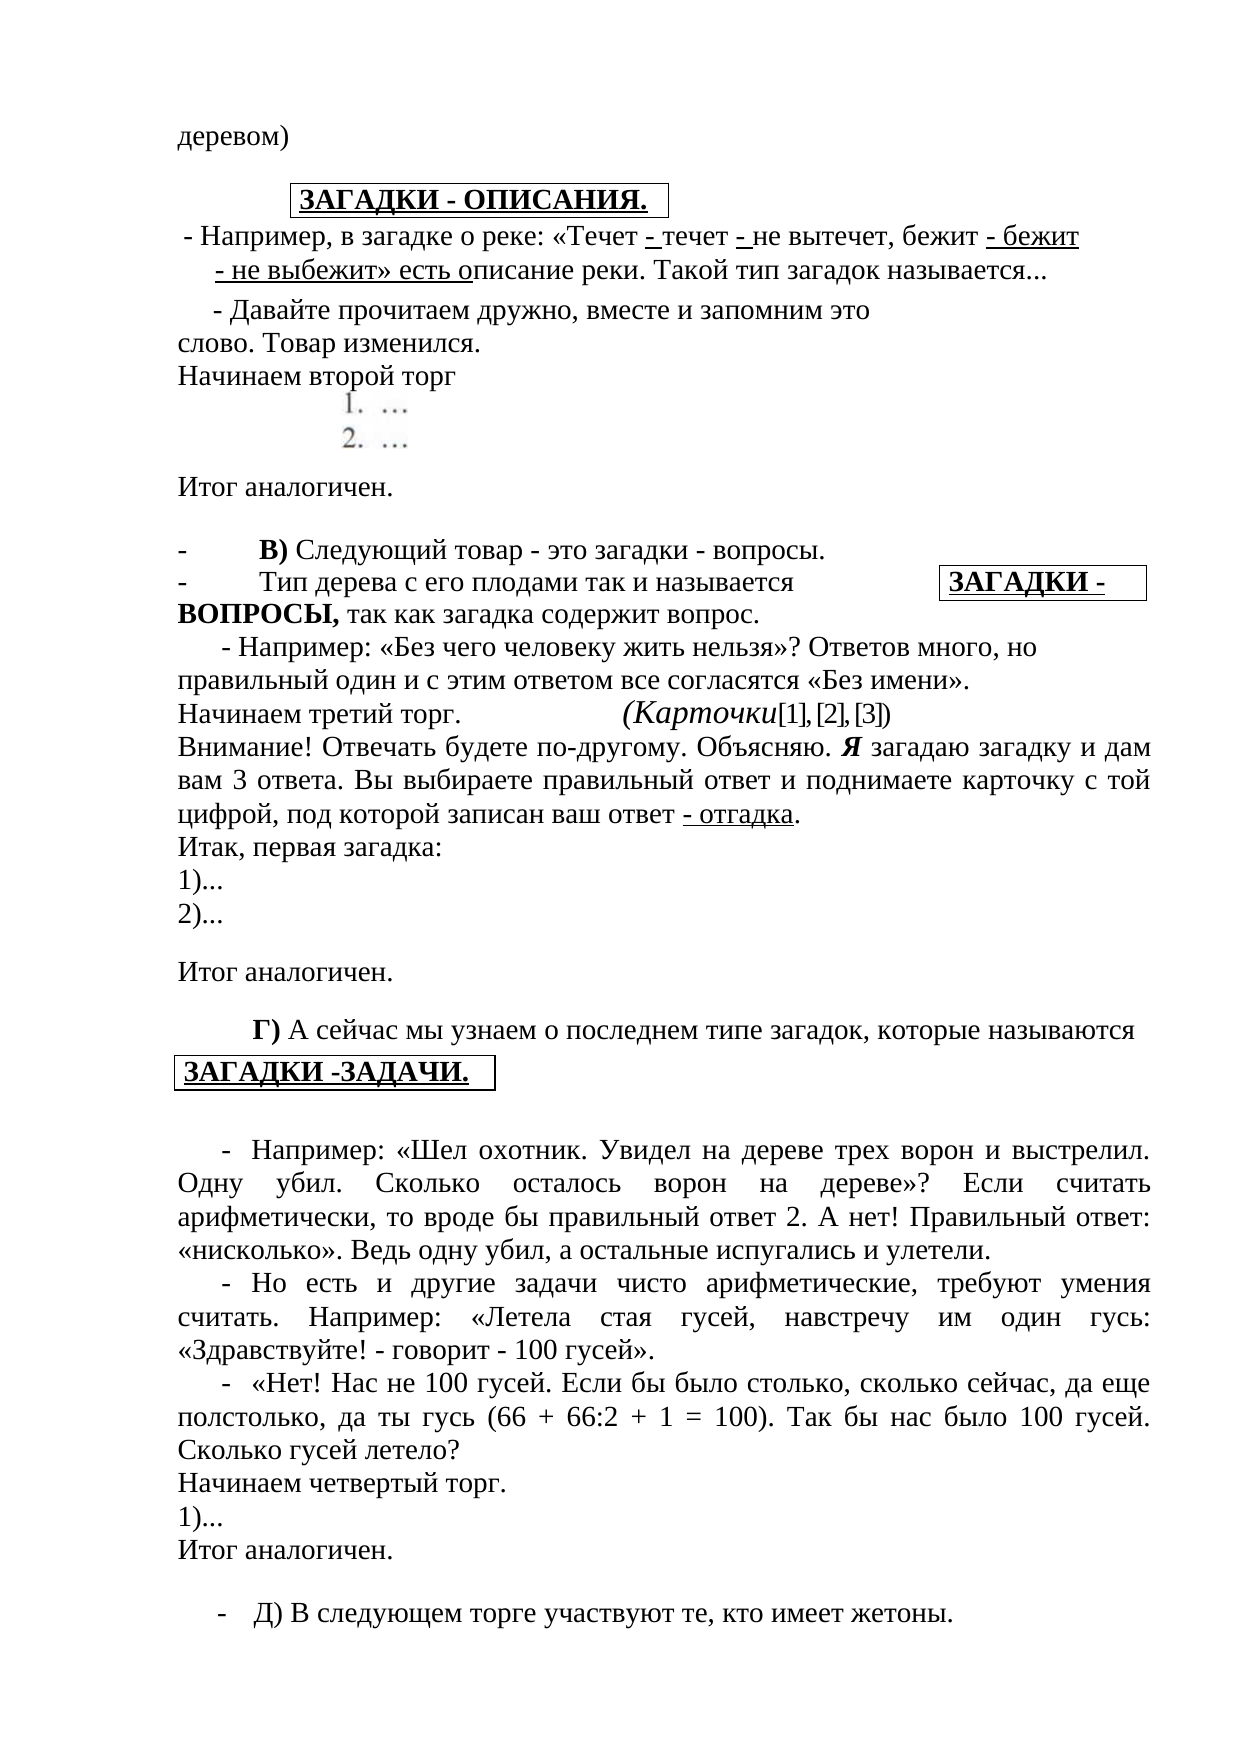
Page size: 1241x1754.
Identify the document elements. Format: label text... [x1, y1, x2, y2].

text ВОПРОСЫ, так как загадка содержит вопрос. [177, 600, 1152, 629]
text Начинаем третий торг. (Карточки[1], [2], [3]) [177, 696, 1152, 730]
list Тип дерева с его плодами так и называется [177, 568, 1152, 598]
text Начинаем второй торг [177, 359, 1152, 392]
text - Например: «Без чего человеку жить нельзя»? Ответов много, но правильный один и с этим ответом все согласятся «Без имени». [177, 630, 1152, 696]
text Начинаем четвертый торг. [177, 1466, 1152, 1499]
text Итог аналогичен. [177, 958, 1152, 987]
list «Нет! Нас не 100 гусей. Если бы было столько, сколько сейчас, да еще полстолько, да ты гусь (66 + 66:2 + 1 = 100). Так бы нас было 100 гусей. Сколько гусей летело? [177, 1366, 1152, 1466]
text - Давайте прочитаем дружно, вместе и запомним это слово. Товар изменился. [177, 293, 939, 359]
text 2)... [177, 896, 1152, 930]
picture [341, 392, 408, 449]
text Итог аналогичен. [177, 1533, 1152, 1566]
text 1)... [177, 1499, 1152, 1533]
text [177, 118, 1152, 152]
list Но есть и другие задачи чисто арифметические, требуют умения считать. Например: «Летела стая гусей, навстречу им один гусь: «Здравствуйте! - говорит - 100 гусей». [177, 1266, 1152, 1366]
text Итог аналогичен. [177, 473, 1152, 502]
text Итак, первая загадка: [177, 830, 1152, 863]
list Д) В следующем торге участвуют те, кто имеет жетоны. [177, 1599, 1152, 1628]
list В) Следующий товар - это загадки - вопросы. [177, 536, 1152, 566]
text 1)... [177, 863, 1152, 896]
text Внимание! Отвечать будете по-другому. Объясняю. Я загадаю загадку и дам вам 3 ответа. Вы выбираете правильный ответ и поднимаете карточку с той цифрой, под которой записан ваш ответ - отгадка. [177, 730, 1152, 830]
list Например: «Шел охотник. Увидел на дереве трех ворон и выстрелил. Одну убил. Сколько осталось ворон на дереве»? Если считать арифметически, то вроде бы правильный ответ 2. А нет! Правильный ответ: «нисколько». Ведь одну убил, а остальные испугались и улетели. [177, 1133, 1152, 1266]
text - Например, в загадке о реке: «Течет - течет - не вытечет, бежит - бежит - не выбежит» есть описание реки. Такой тип загадок называется... [177, 152, 1085, 286]
